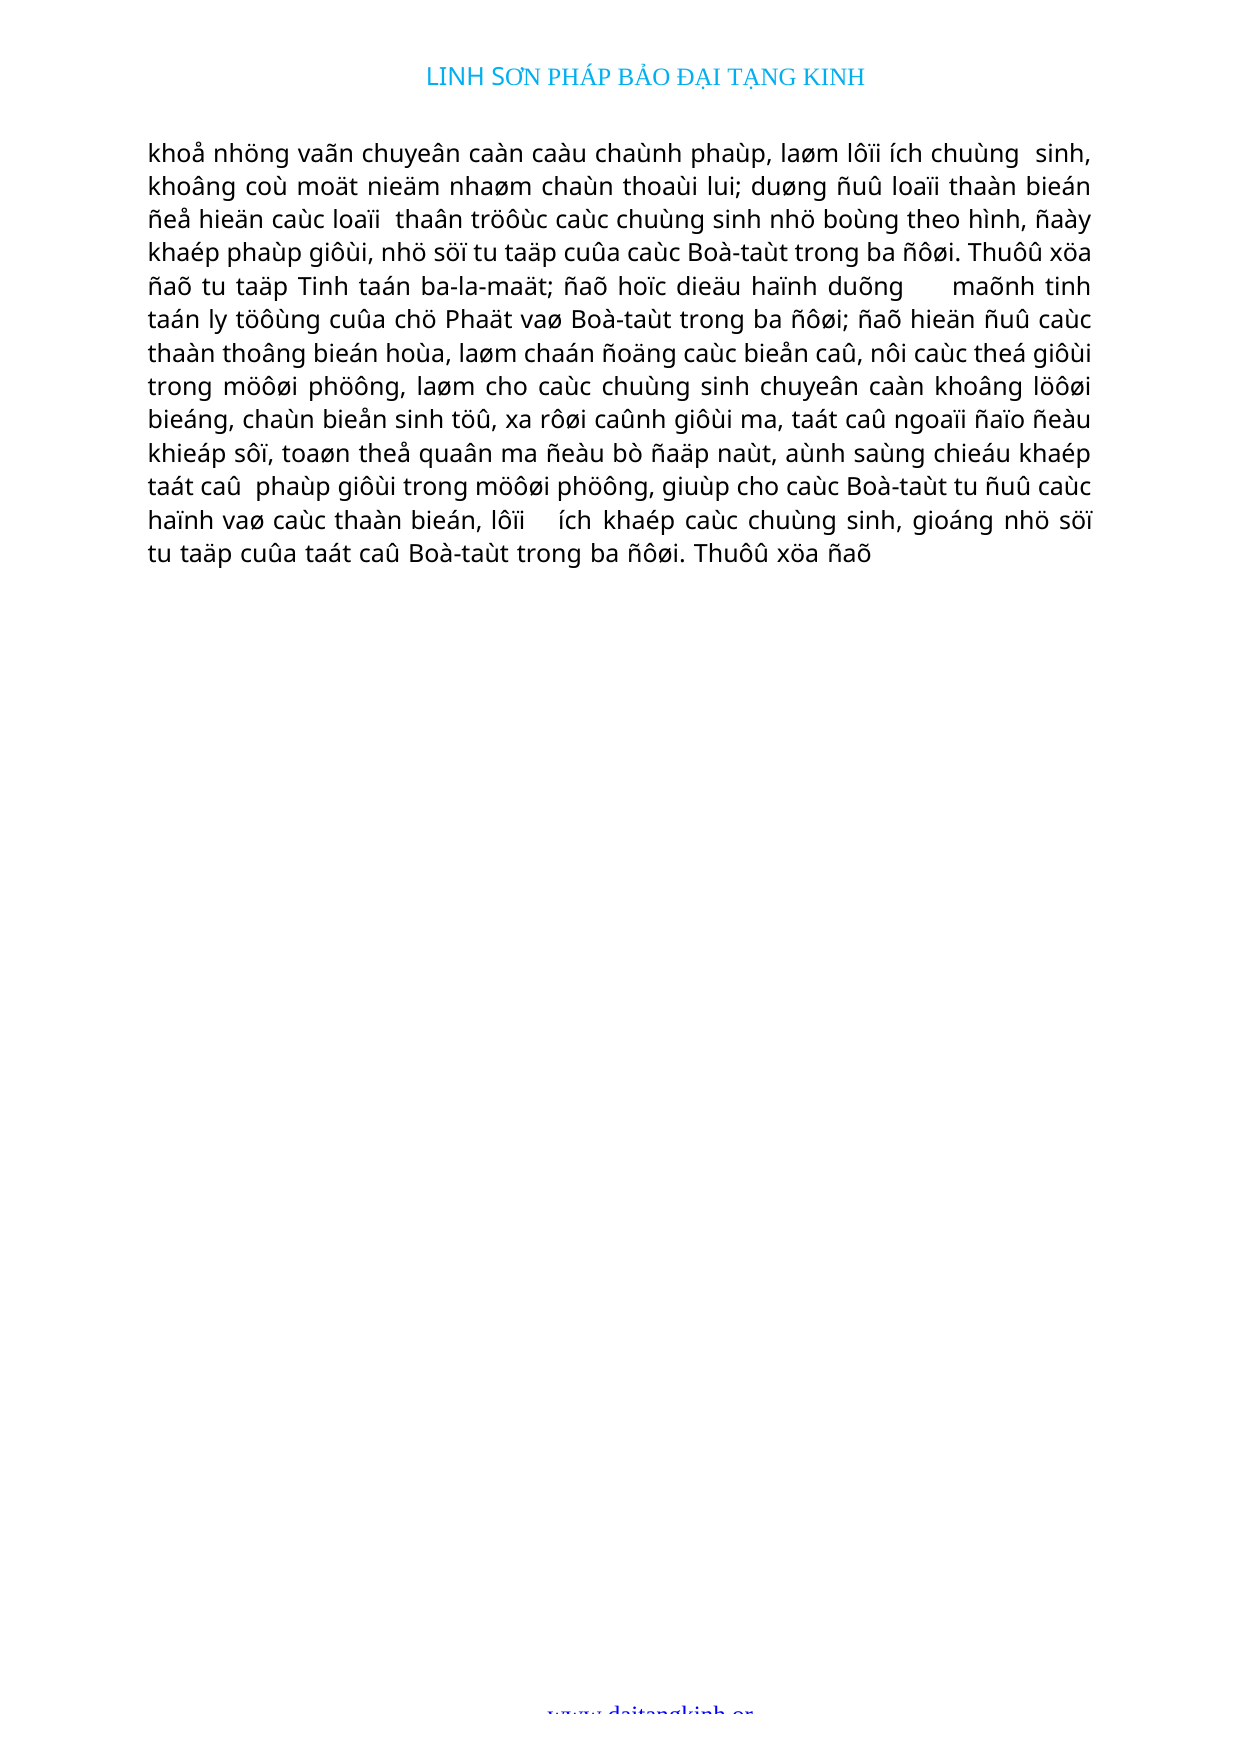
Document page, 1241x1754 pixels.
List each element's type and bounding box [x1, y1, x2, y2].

text [147, 135, 1093, 570]
